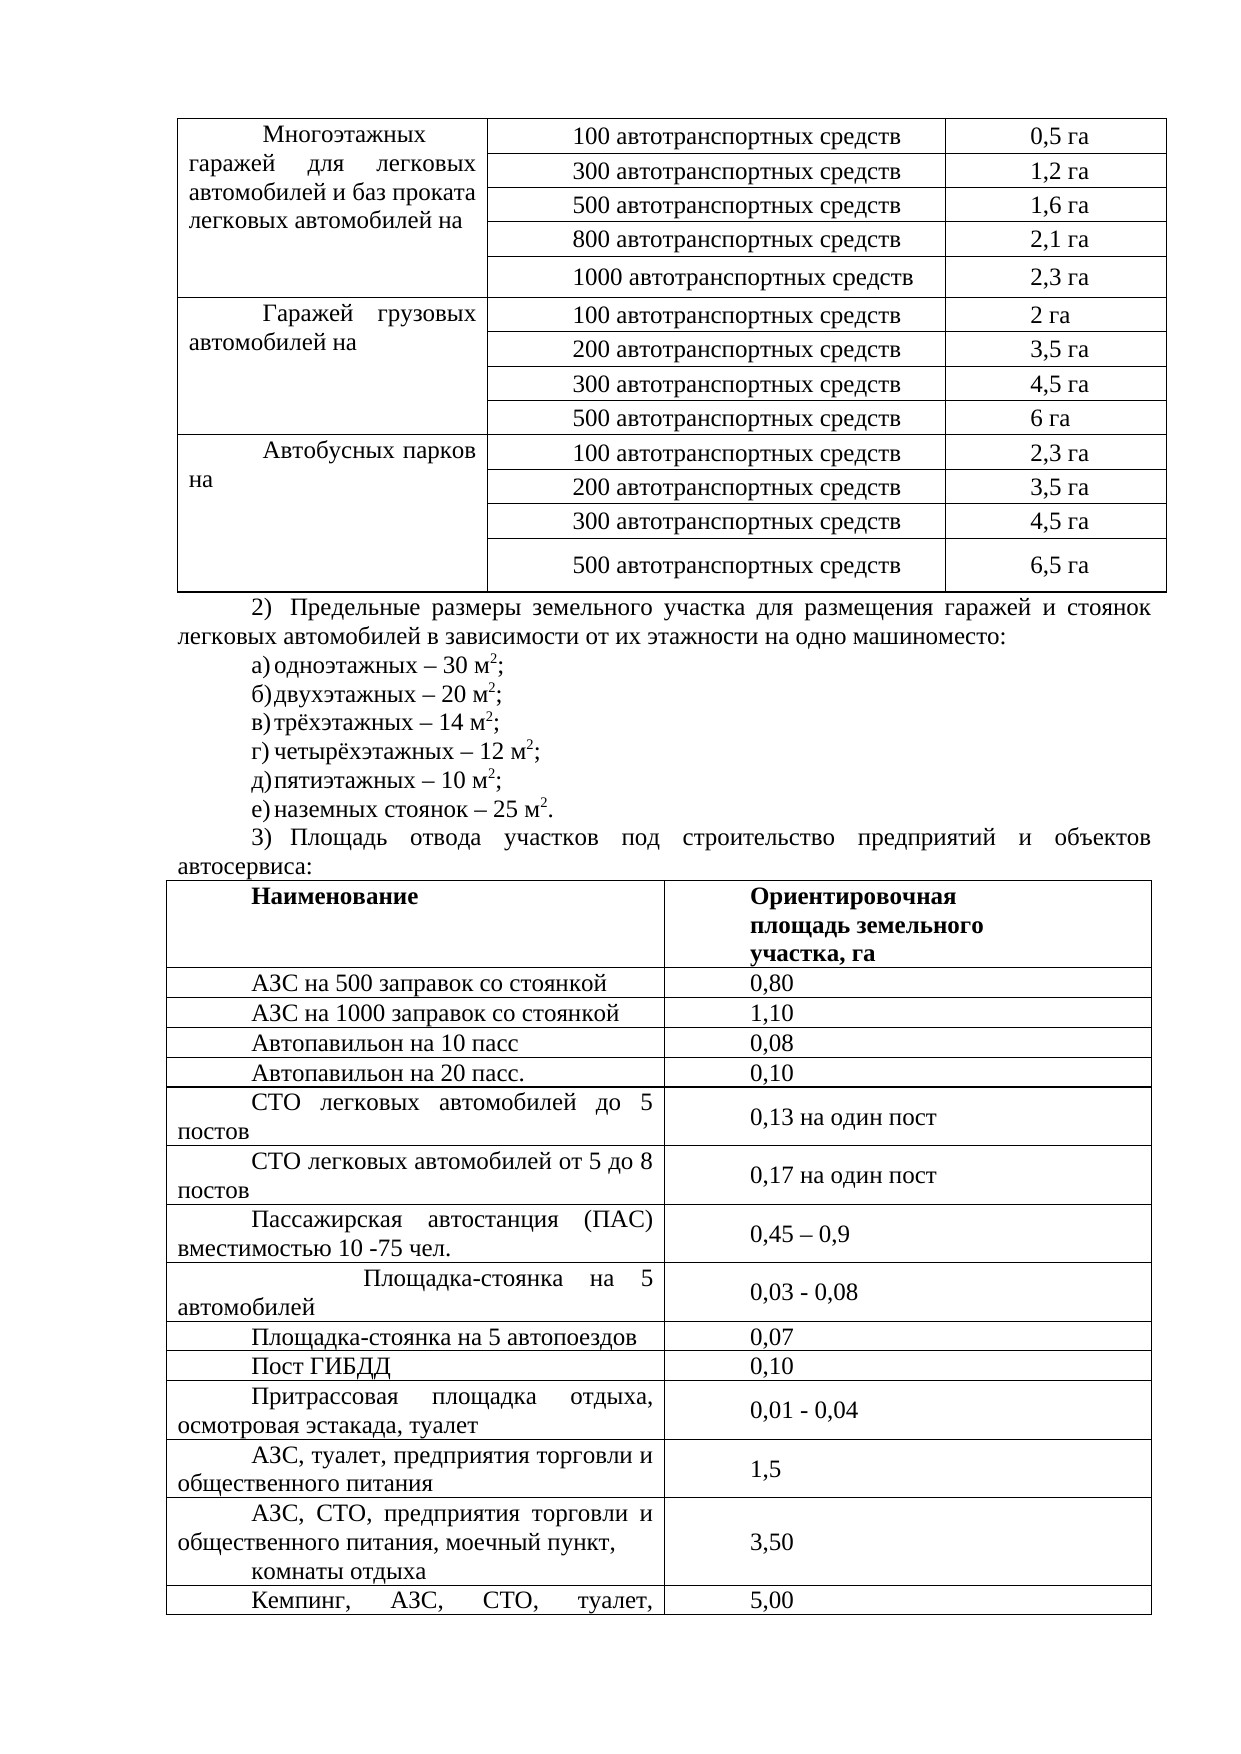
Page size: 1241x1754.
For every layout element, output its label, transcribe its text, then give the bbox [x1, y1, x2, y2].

table_cell 0,13 на один пост [665, 1088, 1151, 1145]
table_cell АЗС на 500 заправок со стоянкой [167, 968, 664, 997]
table_header Наименование [167, 881, 664, 967]
table_cell 0,07 [665, 1322, 1151, 1350]
table_cell 0,10 [665, 1351, 1151, 1380]
table_cell 5,00 [665, 1586, 1151, 1614]
table_cell Притрассовая площадка отдыха, осмотровая эстакада, туалет [167, 1381, 664, 1439]
table_cell [946, 435, 1166, 469]
table_cell Пост ГИБДД [167, 1351, 664, 1380]
table_cell Автопавильон на 20 пасс. [167, 1058, 664, 1086]
table_cell [946, 257, 1166, 297]
list четырёхэтажных – ; [177, 736, 1152, 765]
table_cell СТО легковых автомобилей от 5 до 8 постов [167, 1146, 664, 1203]
table_cell 500 автотранспортных средств [488, 539, 945, 591]
table_header Ориентировочная площадь земельного участка, га [665, 881, 1151, 967]
list пятиэтажных – ; [177, 765, 1152, 794]
table_cell [946, 401, 1166, 434]
table_header [946, 119, 1166, 152]
list трёхэтажных – ; [177, 707, 1152, 736]
table_cell Гаражей грузовых автомобилей на [178, 298, 487, 434]
table_cell [946, 154, 1166, 187]
table_cell Площадка-стоянка на 5 автопоездов [167, 1322, 664, 1350]
table_cell [946, 539, 1166, 591]
table_cell СТО легковых автомобилей до 5 постов [167, 1088, 664, 1145]
list наземных стоянок – . [177, 794, 1152, 822]
table_cell 300 автотранспортных средств [488, 504, 945, 537]
table_cell 100 автотранспортных средств [488, 435, 945, 469]
table_cell [946, 222, 1166, 256]
table_cell Площадка-стоянка на 5 автомобилей [167, 1263, 664, 1321]
table_cell 1000 автотранспортных средств [488, 257, 945, 297]
table_cell АЗС на 1000 заправок со стоянкой [167, 998, 664, 1027]
table_cell 300 автотранспортных средств [488, 367, 945, 400]
table_cell Пассажирская автостанция (ПАС) вместимостью 10 -75 чел. [167, 1205, 664, 1262]
table_cell 0,08 [665, 1028, 1151, 1057]
table_cell 800 автотранспортных средств [488, 222, 945, 256]
table_cell 200 автотранспортных средств [488, 332, 945, 366]
table_cell [946, 367, 1166, 400]
table_cell 0,03 - 0,08 [665, 1263, 1151, 1321]
table_cell 200 автотранспортных средств [488, 470, 945, 503]
table_cell [946, 332, 1166, 366]
table_cell 100 автотранспортных средств [488, 298, 945, 331]
table_cell [946, 504, 1166, 537]
table_cell 0,10 [665, 1058, 1151, 1086]
table_cell [946, 298, 1166, 331]
table_cell 0,80 [665, 968, 1151, 997]
table_cell 500 автотранспортных средств [488, 188, 945, 221]
table_cell 0,17 на один пост [665, 1146, 1151, 1203]
table_cell [946, 470, 1166, 503]
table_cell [167, 1586, 664, 1614]
table_cell Автопавильон на 10 пасс [167, 1028, 664, 1057]
table_cell Автобусных парков на [178, 435, 487, 591]
list Предельные размеры земельного участка для размещения гаражей и стоянок легковых автомобилей в зависимости от их этажности на одно машиноместо: [177, 593, 1152, 650]
table_cell 300 автотранспортных средств [488, 154, 945, 187]
list двухэтажных – ; [177, 679, 1152, 707]
table_header Многоэтажных гаражей для легковых автомобилей и баз проката легковых автомобилей на [178, 119, 487, 297]
table_cell 500 автотранспортных средств [488, 401, 945, 434]
table_cell 1,10 [665, 998, 1151, 1027]
table_cell 0,45 – 0,9 [665, 1205, 1151, 1262]
table_cell 3,50 [665, 1498, 1151, 1584]
table_cell 0,01 - 0,04 [665, 1381, 1151, 1439]
list Площадь отвода участков под строительство предприятий и объектов автосервиса: [177, 822, 1152, 880]
table_cell АЗС, СТО, предприятия торговли и общественного питания, моечный пункт, комнаты отдыха [167, 1498, 664, 1584]
table_header 100 автотранспортных средств [488, 119, 945, 152]
table_cell 1,5 [665, 1440, 1151, 1497]
table_cell [946, 188, 1166, 221]
table_cell АЗС, туалет, предприятия торговли и общественного питания [167, 1440, 664, 1497]
list одноэтажных – ; [177, 650, 1152, 679]
